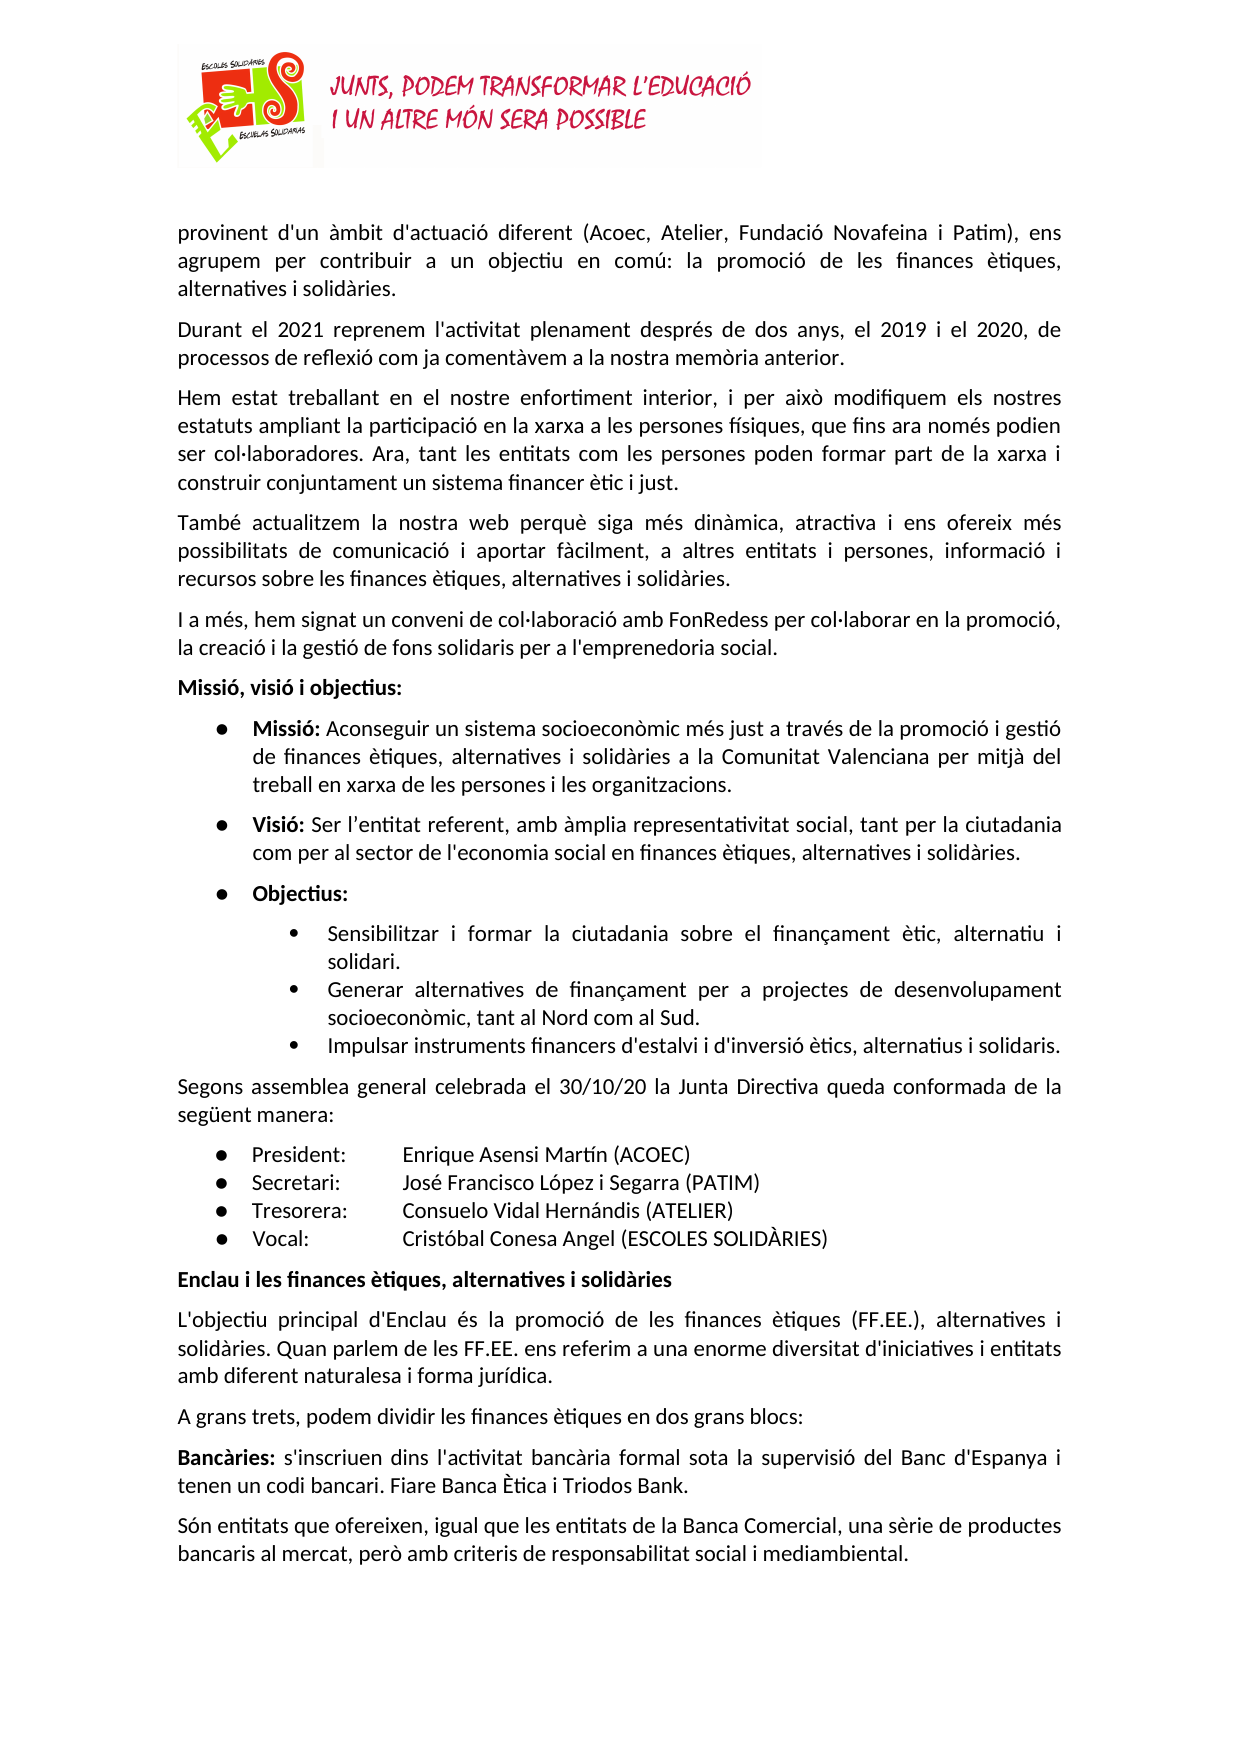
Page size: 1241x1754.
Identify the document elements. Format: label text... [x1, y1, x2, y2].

list Missió: Aconseguir un sistema socioeconòmic més just a través de la promoció i gestió de finances ètiques, alternatives i solidàries a la Comunitat Valenciana per mitjà del treball en xarxa de les persones i les organitzacions. [215, 714, 1063, 798]
list Visió: Ser l’entitat referent, amb àmplia representativitat social, tant per la ciutadania com per al sector de l'economia social en finances ètiques, alternatives i solidàries. [215, 810, 1063, 866]
text Bancàries: s'inscriuen dins l'activitat bancària formal sota la supervisió del Banc d'Espanya i tenen un codi bancari. Fiare Banca Ètica i Triodos Bank. [177, 1443, 1063, 1499]
list Vocal: Cristóbal Conesa Angel (ESCOLES SOLIDÀRIES) [215, 1224, 1063, 1253]
text Durant el 2021 reprenem l'activitat plenament després de dos anys, el 2019 i el 2020, de processos de reflexió com ja comentàvem a la nostra memòria anterior. [177, 315, 1063, 371]
list Sensibilitzar i formar la ciutadania sobre el finançament ètic, alternatiu i solidari. [290, 919, 1063, 975]
text Segons assemblea general celebrada el 30/10/20 la Junta Directiva queda conformada de la següent manera: [177, 1072, 1063, 1128]
list Objectius: [215, 879, 1063, 907]
picture [177, 44, 762, 168]
text I a més, hem signat un conveni de col·laboració amb FonRedess per col·laborar en la promoció, la creació i la gestió de fons solidaris per a l'emprenedoria social. [177, 605, 1063, 661]
text Missió, visió i objectius: [177, 673, 1063, 701]
list Tresorera: Consuelo Vidal Hernándis (ATELIER) [214, 1197, 1063, 1224]
text Enclau i les finances ètiques, alternatives i solidàries [177, 1265, 1063, 1293]
list President: Enrique Asensi Martín (ACOEC) [214, 1141, 1063, 1168]
text També actualitzem la nostra web perquè siga més dinàmica, atractiva i ens ofereix més possibilitats de comunicació i aportar fàcilment, a altres entitats i persones, informació i recursos sobre les finances ètiques, alternatives i solidàries. [177, 508, 1063, 592]
list Impulsar instruments financers d'estalvi i d'inversió ètics, alternatius i solidaris. [290, 1031, 1063, 1059]
text Hem estat treballant en el nostre enfortiment interior, i per això modifiquem els nostres estatuts ampliant la participació en la xarxa a les persones físiques, que fins ara només podien ser col·laboradores. Ara, tant les entitats com les persones poden formar part de la xarxa i construir conjuntament un sistema financer ètic i just. [177, 383, 1063, 496]
text Són entitats que ofereixen, igual que les entitats de la Banca Comercial, una sèrie de productes bancaris al mercat, però amb criteris de responsabilitat social i mediambiental. [177, 1511, 1063, 1567]
text A grans trets, podem dividir les finances ètiques en dos grans blocs: [177, 1402, 1063, 1430]
text L'objectiu principal d'Enclau és la promoció de les finances ètiques (FF.EE.), alternatives i solidàries. Quan parlem de les FF.EE. ens referim a una enorme diversitat d'iniciatives i entitats amb diferent naturalesa i forma jurídica. [177, 1306, 1063, 1390]
list Generar alternatives de finançament per a projectes de desenvolupament socioeconòmic, tant al Nord com al Sud. [290, 975, 1063, 1031]
list Secretari: José Francisco López i Segarra (PATIM) [214, 1168, 1063, 1197]
